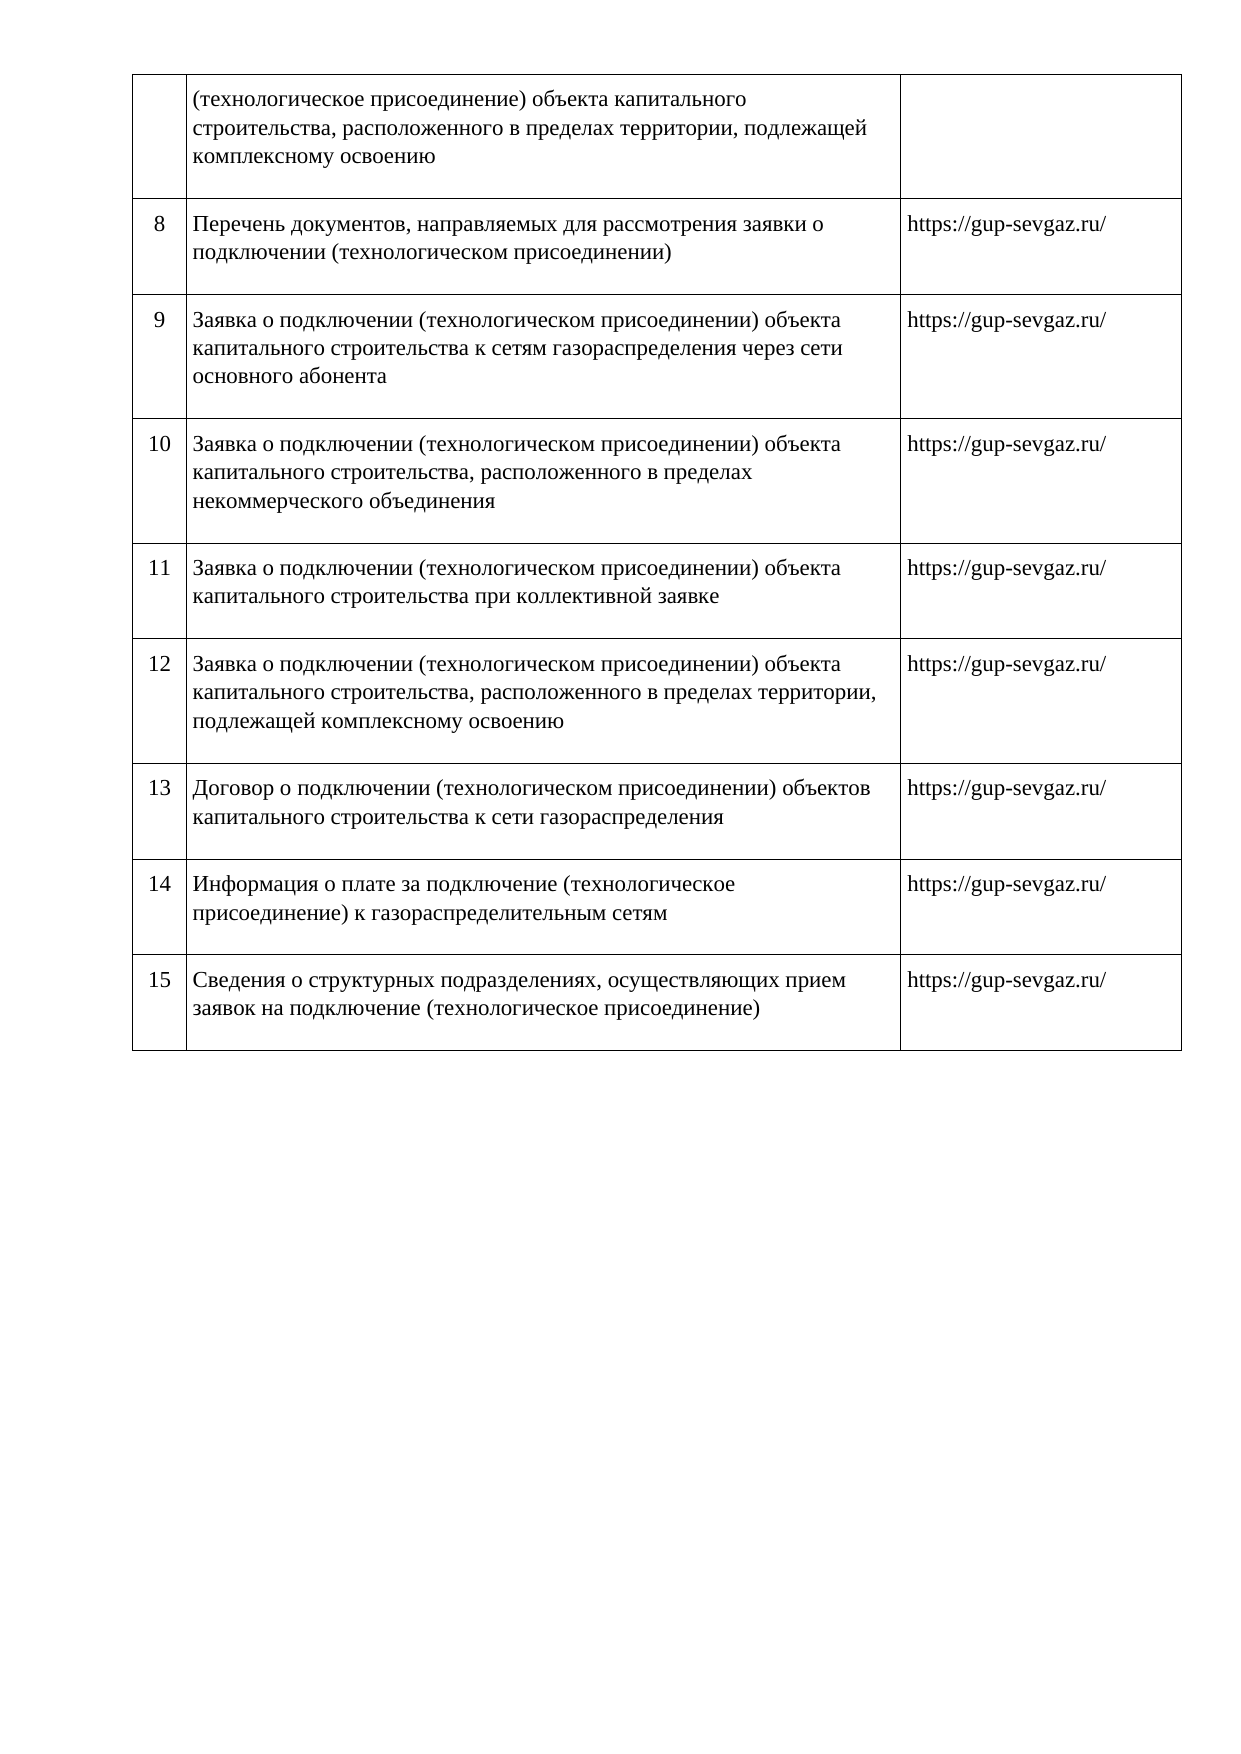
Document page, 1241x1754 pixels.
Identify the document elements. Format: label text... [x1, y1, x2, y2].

table_cell Информация о плате за подключение (технологическое присоединение) к газораспределительным сетям [187, 860, 900, 954]
table_cell 14 [133, 860, 186, 954]
table_cell https://gup-sevgaz.ru/ [901, 764, 1181, 858]
table_cell Заявка о подключении (технологическом присоединении) объекта капитального строительства к сетям газораспределения через сети основного абонента [187, 295, 900, 418]
table_cell 11 [133, 544, 186, 638]
table_cell https://gup-sevgaz.ru/ [901, 199, 1181, 294]
table_cell - [901, 75, 1181, 198]
table_cell 7 [133, 75, 186, 198]
table_cell Заявка о подключении (технологическом присоединении) объекта капитального строительства, расположенного в пределах некоммерческого объединения [187, 419, 900, 542]
table_cell https://gup-sevgaz.ru/ [901, 295, 1181, 418]
table_cell 8 [133, 199, 186, 294]
table_cell https://gup-sevgaz.ru/ [901, 860, 1181, 954]
table_cell https://gup-sevgaz.ru/ [901, 955, 1181, 1050]
table_cell Сведения о структурных подразделениях, осуществляющих прием заявок на подключение (технологическое присоединение) [187, 955, 900, 1050]
table_cell Заявка о подключении (технологическом присоединении) объекта капитального строительства, расположенного в пределах территории, подлежащей комплексному освоению [187, 639, 900, 763]
table_cell 12 [133, 639, 186, 763]
table_cell Перечень документов, направляемых для рассмотрения заявки о подключении (технологическом присоединении) [187, 199, 900, 294]
table_cell 9 [133, 295, 186, 418]
table_cell https://gup-sevgaz.ru/ [901, 639, 1181, 763]
table_cell Договор о подключении (технологическом присоединении) объектов капитального строительства к сети газораспределения [187, 764, 900, 858]
table_cell 15 [133, 955, 186, 1050]
table_cell 10 [133, 419, 186, 542]
table_cell Заявка о подключении (технологическом присоединении) объекта капитального строительства при коллективной заявке [187, 544, 900, 638]
table_cell 13 [133, 764, 186, 858]
table_cell https://gup-sevgaz.ru/ [901, 419, 1181, 542]
table_cell https://gup-sevgaz.ru/ [901, 544, 1181, 638]
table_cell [187, 75, 900, 198]
